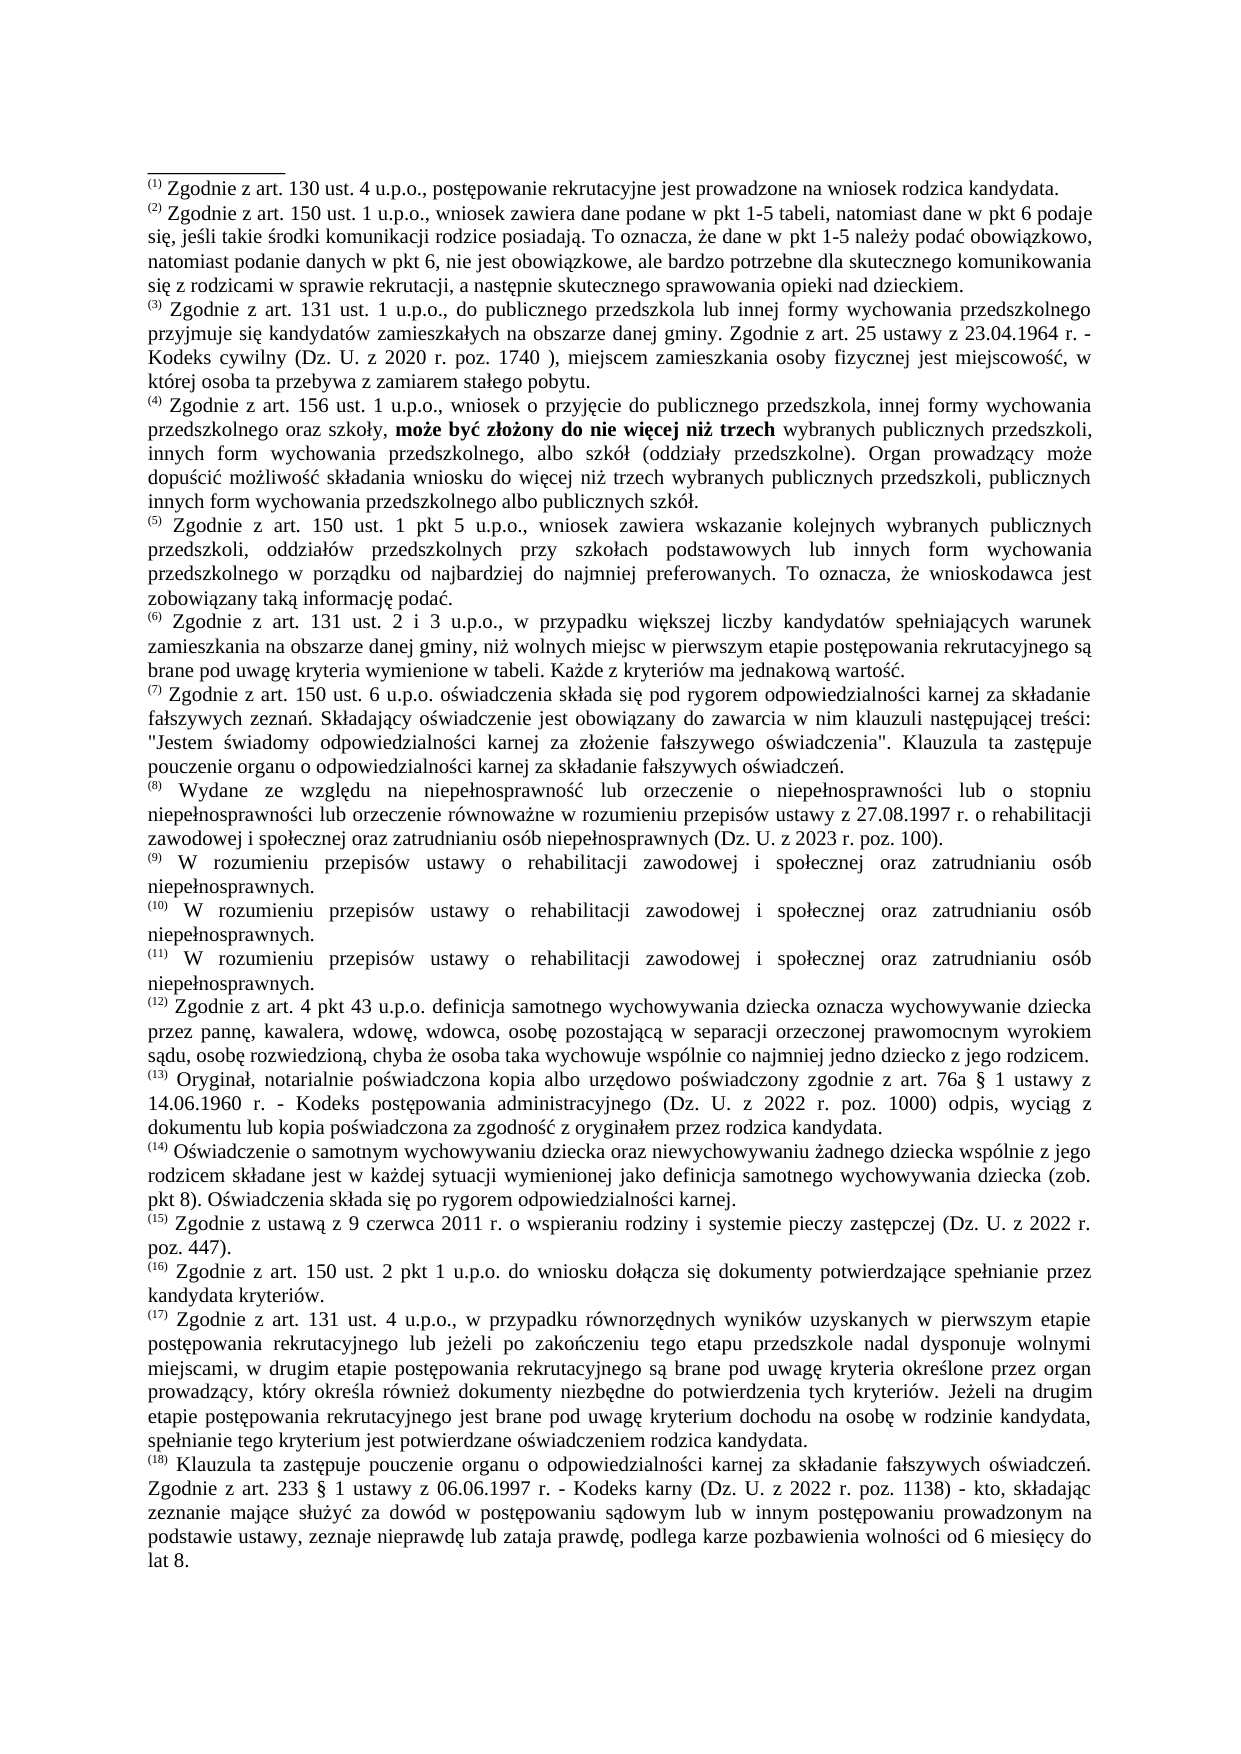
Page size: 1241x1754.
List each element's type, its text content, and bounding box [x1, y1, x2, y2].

text (7) Zgodnie z art. 150 ust. 6 u.p.o. oświadczenia składa się pod rygorem odpowiedzialności karnej za składanie fałszywych zeznań. Składający oświadczenie jest obowiązany do zawarcia w nim klauzuli następującej treści: "Jestem świadomy odpowiedzialności karnej za złożenie fałszywego oświadczenia". Klauzula ta zastępuje pouczenie organu o odpowiedzialności karnej za składanie fałszywych oświadczeń. [148, 682, 1093, 778]
text (11) W rozumieniu przepisów ustawy o rehabilitacji zawodowej i społecznej oraz zatrudnianiu osób niepełnosprawnych. [148, 946, 1093, 994]
text (13) Oryginał, notarialnie poświadczona kopia albo urzędowo poświadczony zgodnie z art. 76a § 1 ustawy z 14.06.1960 r. - Kodeks postępowania administracyjnego (Dz. U. z 2022 r. poz. 1000) odpis, wyciąg z dokumentu lub kopia poświadczona za zgodność z oryginałem przez rodzica kandydata. [148, 1067, 1093, 1139]
text (14) Oświadczenie o samotnym wychowywaniu dziecka oraz niewychowywaniu żadnego dziecka wspólnie z jego rodzicem składane jest w każdej sytuacji wymienionej jako definicja samotnego wychowywania dziecka (zob. pkt 8). Oświadczenia składa się po rygorem odpowiedzialności karnej. [148, 1139, 1093, 1211]
text (6) Zgodnie z art. 131 ust. 2 i 3 u.p.o., w przypadku większej liczby kandydatów spełniających warunek zamieszkania na obszarze danej gminy, niż wolnych miejsc w pierwszym etapie postępowania rekrutacyjnego są brane pod uwagę kryteria wymienione w tabeli. Każde z kryteriów ma jednakową wartość. [148, 609, 1093, 682]
text (3) Zgodnie z art. 131 ust. 1 u.p.o., do publicznego przedszkola lub innej formy wychowania przedszkolnego przyjmuje się kandydatów zamieszkałych na obszarze danej gminy. Zgodnie z art. 25 ustawy z 23.04.1964 r. - Kodeks cywilny (Dz. U. z 2020 r. poz. 1740 ), miejscem zamieszkania osoby fizycznej jest miejscowość, w której osoba ta przebywa z zamiarem stałego pobytu. [148, 297, 1093, 393]
text (9) W rozumieniu przepisów ustawy o rehabilitacji zawodowej i społecznej oraz zatrudnianiu osób niepełnosprawnych. [148, 850, 1093, 898]
text (17) Zgodnie z art. 131 ust. 4 u.p.o., w przypadku równorzędnych wyników uzyskanych w pierwszym etapie postępowania rekrutacyjnego lub jeżeli po zakończeniu tego etapu przedszkole nadal dysponuje wolnymi miejscami, w drugim etapie postępowania rekrutacyjnego są brane pod uwagę kryteria określone przez organ prowadzący, który określa również dokumenty niezbędne do potwierdzenia tych kryteriów. Jeżeli na drugim etapie postępowania rekrutacyjnego jest brane pod uwagę kryterium dochodu na osobę w rodzinie kandydata, spełnianie tego kryterium jest potwierdzane oświadczeniem rodzica kandydata. [148, 1307, 1093, 1452]
text (5) Zgodnie z art. 150 ust. 1 pkt 5 u.p.o., wniosek zawiera wskazanie kolejnych wybranych publicznych przedszkoli, oddziałów przedszkolnych przy szkołach podstawowych lub innych form wychowania przedszkolnego w porządku od najbardziej do najmniej preferowanych. To oznacza, że wnioskodawca jest zobowiązany taką informację podać. [148, 513, 1093, 609]
text (16) Zgodnie z art. 150 ust. 2 pkt 1 u.p.o. do wniosku dołącza się dokumenty potwierdzające spełnianie przez kandydata kryteriów. [148, 1259, 1093, 1307]
text (4) Zgodnie z art. 156 ust. 1 u.p.o., wniosek o przyjęcie do publicznego przedszkola, innej formy wychowania przedszkolnego oraz szkoły, może być złożony do nie więcej niż trzech wybranych publicznych przedszkoli, innych form wychowania przedszkolnego, albo szkół (oddziały przedszkolne). Organ prowadzący może dopuścić możliwość składania wniosku do więcej niż trzech wybranych publicznych przedszkoli, publicznych innych form wychowania przedszkolnego albo publicznych szkół. [148, 393, 1093, 513]
text (2) Zgodnie z art. 150 ust. 1 u.p.o., wniosek zawiera dane podane w pkt 1-5 tabeli, natomiast dane w pkt 6 podaje się, jeśli takie środki komunikacji rodzice posiadają. To oznacza, że dane w pkt 1-5 należy podać obowiązkowo, natomiast podanie danych w pkt 6, nie jest obowiązkowe, ale bardzo potrzebne dla skutecznego komunikowania się z rodzicami w sprawie rekrutacji, a następnie skutecznego sprawowania opieki nad dzieckiem. [148, 200, 1093, 297]
text ___________ [148, 148, 1093, 176]
text (10) W rozumieniu przepisów ustawy o rehabilitacji zawodowej i społecznej oraz zatrudnianiu osób niepełnosprawnych. [148, 898, 1093, 946]
text (1) Zgodnie z art. 130 ust. 4 u.p.o., postępowanie rekrutacyjne jest prowadzone na wniosek rodzica kandydata. [148, 176, 1093, 200]
text (18) Klauzula ta zastępuje pouczenie organu o odpowiedzialności karnej za składanie fałszywych oświadczeń. Zgodnie z art. 233 § 1 ustawy z 06.06.1997 r. - Kodeks karny (Dz. U. z 2022 r. poz. 1138) - kto, składając zeznanie mające służyć za dowód w postępowaniu sądowym lub w innym postępowaniu prowadzonym na podstawie ustawy, zeznaje nieprawdę lub zataja prawdę, podlega karze pozbawienia wolności od 6 miesięcy do lat 8. [148, 1452, 1093, 1572]
text (12) Zgodnie z art. 4 pkt 43 u.p.o. definicja samotnego wychowywania dziecka oznacza wychowywanie dziecka przez pannę, kawalera, wdowę, wdowca, osobę pozostającą w separacji orzeczonej prawomocnym wyrokiem sądu, osobę rozwiedzioną, chyba że osoba taka wychowuje wspólnie co najmniej jedno dziecko z jego rodzicem. [148, 994, 1093, 1067]
text (15) Zgodnie z ustawą z 9 czerwca 2011 r. o wspieraniu rodziny i systemie pieczy zastępczej (Dz. U. z 2022 r. poz. 447). [148, 1211, 1093, 1259]
text (8) Wydane ze względu na niepełnosprawność lub orzeczenie o niepełnosprawności lub o stopniu niepełnosprawności lub orzeczenie równoważne w rozumieniu przepisów ustawy z 27.08.1997 r. o rehabilitacji zawodowej i społecznej oraz zatrudnianiu osób niepełnosprawnych (Dz. U. z 2023 r. poz. 100). [148, 778, 1093, 850]
